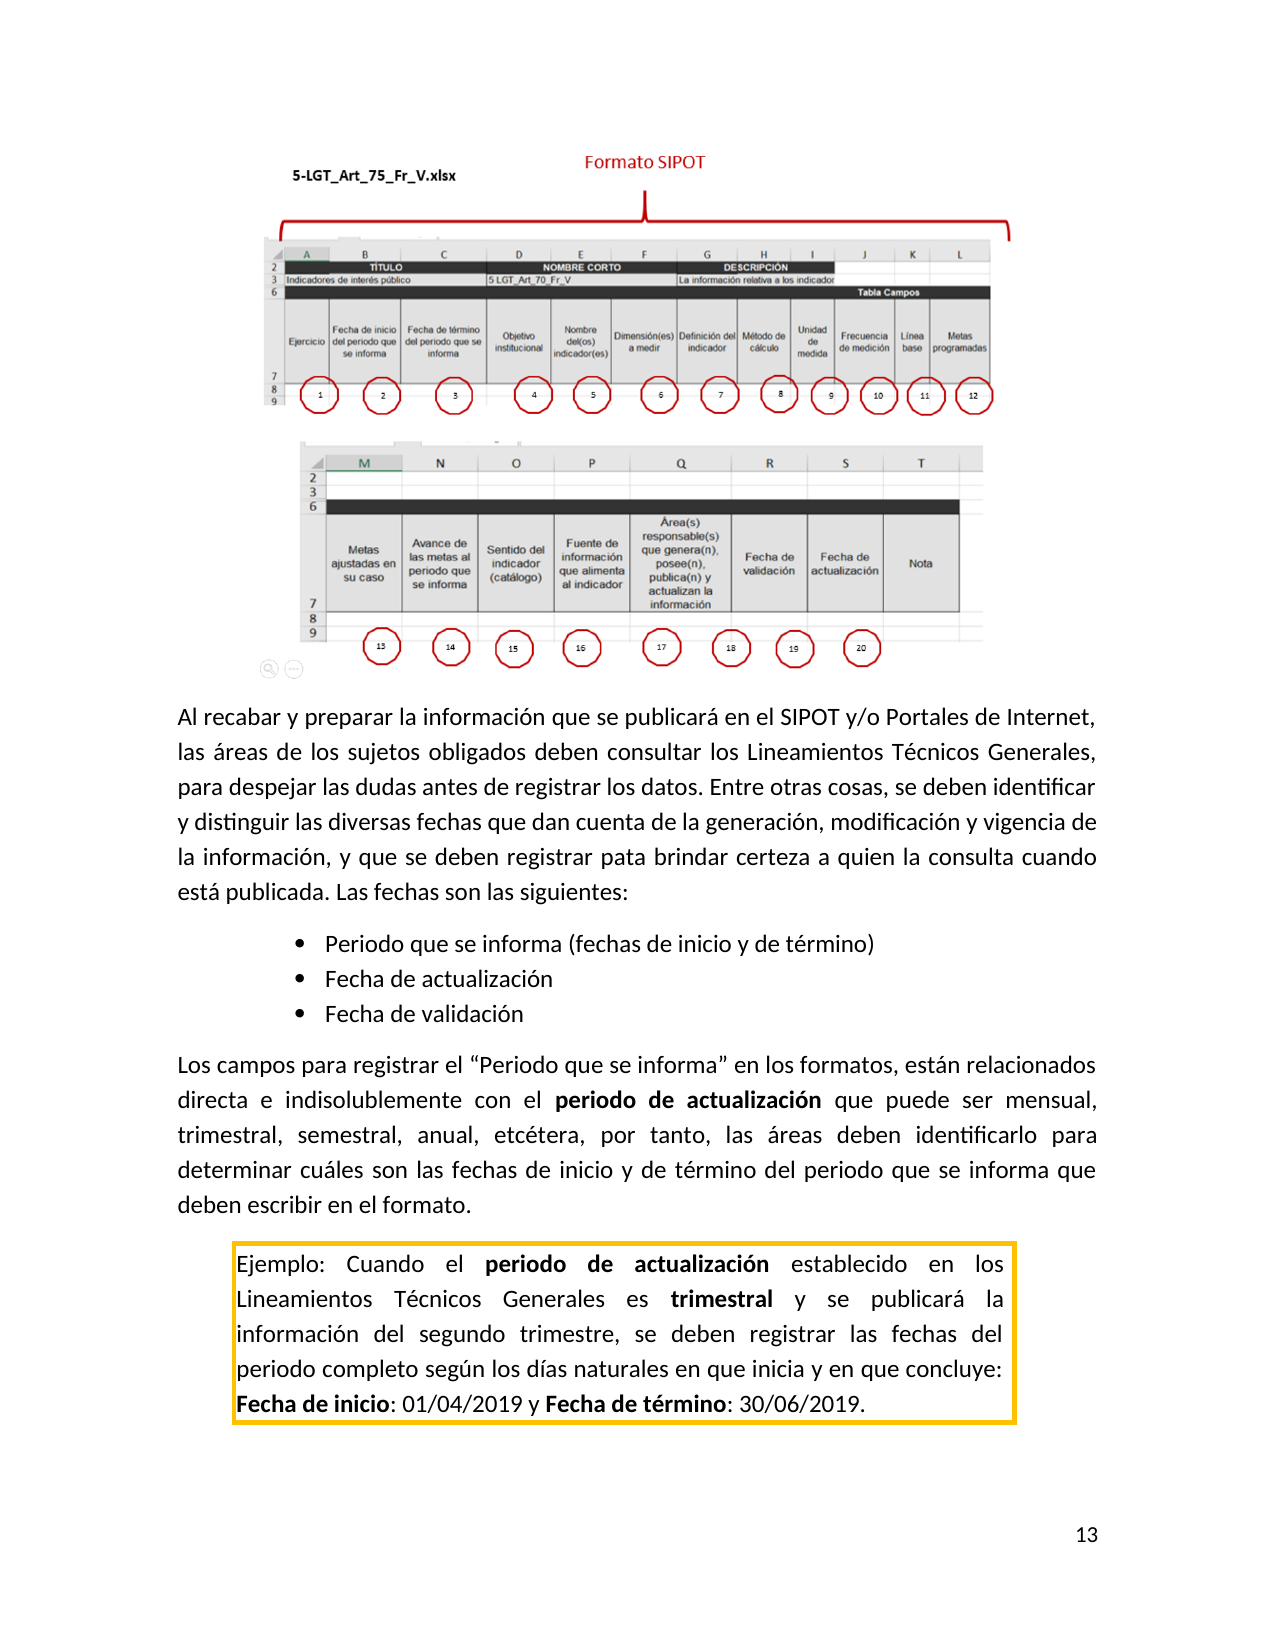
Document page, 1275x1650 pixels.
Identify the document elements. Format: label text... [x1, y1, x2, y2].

list Fecha de validación [295, 998, 1098, 1028]
picture [260, 147, 1015, 681]
list Periodo que se informa (fechas de inicio y de término) [295, 928, 1098, 958]
list Fecha de actualización [295, 963, 1098, 993]
list Al recabar y preparar la información que se publicará en el SIPOT y/o Portales de Internet, las áreas de los sujetos obligados deben consultar los Lineamientos Técnicos Generales, para despejar las dudas antes de registrar los datos. Entre otras cosas, se deben identificar y distinguir las diversas fechas que dan cuenta de la generación, modificación y vigencia de la información, y que se deben registrar pata brindar certeza a quien la consulta cuando está publicada. Las fechas son las siguientes: [177, 701, 1098, 907]
text Ejemplo: Cuando el periodo de actualización establecido en los Lineamientos Técnicos Generales es trimestral y se publicará la información del segundo trimestre, se deben registrar las fechas del periodo completo según los días naturales en que inicia y en que concluye: Fecha de inicio: 01/04/2019 y Fecha de término: 30/06/2019. [236, 1246, 1012, 1420]
text Los campos para registrar el “Periodo que se informa” en los formatos, están relacionados directa e indisolublemente con el periodo de actualización que puede ser mensual, trimestral, semestral, anual, etcétera, por tanto, las áreas deben identificarlo para determinar cuáles son las fechas de inicio y de término del periodo que se informa que deben escribir en el formato. [177, 1049, 1098, 1220]
